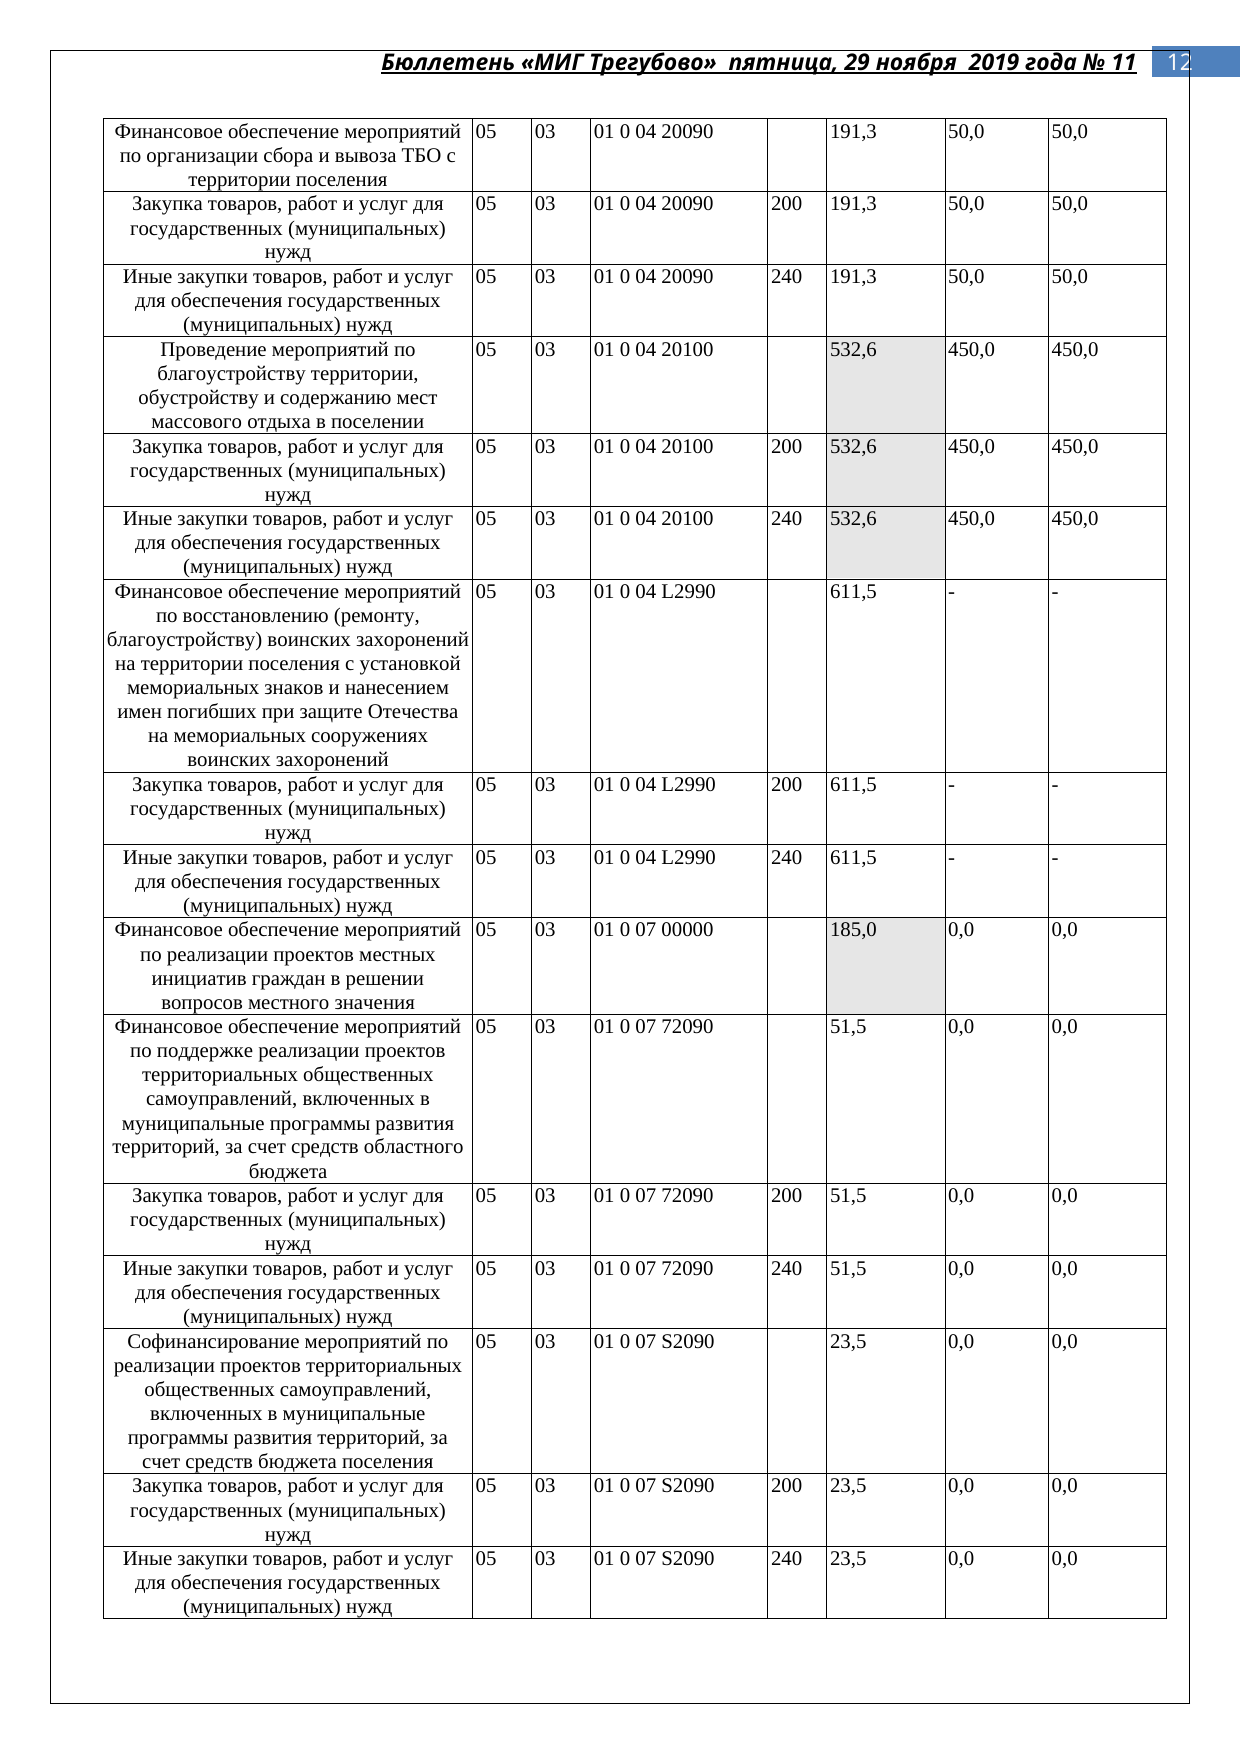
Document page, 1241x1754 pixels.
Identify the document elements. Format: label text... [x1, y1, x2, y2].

table_cell 50,0 [1049, 265, 1166, 336]
table_cell 03 [532, 119, 590, 191]
table_cell Иные закупки товаров, работ и услуг для обеспечения государственных (муниципальных) нужд [104, 507, 472, 578]
table_cell 03 [532, 192, 590, 263]
table_cell 01 0 04 20090 [591, 192, 767, 263]
table_cell 0,0 [946, 918, 1048, 1014]
table_cell [768, 337, 826, 433]
table_cell - [1049, 773, 1166, 844]
table_cell 01 0 07 72090 [591, 1184, 767, 1255]
table_cell [768, 918, 826, 1014]
table_cell 450,0 [946, 507, 1048, 578]
table_cell Иные закупки товаров, работ и услуг для обеспечения государственных (муниципальных) нужд [104, 1256, 472, 1328]
table_cell - [946, 773, 1048, 844]
table_cell 03 [532, 337, 590, 433]
table_cell Финансовое обеспечение мероприятий по реализации проектов местных инициатив граждан в решении вопросов местного значения [104, 918, 472, 1014]
table_cell Софинансирование мероприятий по реализации проектов территориальных общественных самоуправлений, включенных в муниципальные программы развития территорий, за счет средств бюджета поселения [104, 1329, 472, 1473]
table_cell 01 0 07 72090 [591, 1015, 767, 1183]
table_cell 532,6 [827, 434, 945, 506]
table_cell 01 0 04 L2990 [591, 773, 767, 844]
table_cell - [946, 580, 1048, 771]
table_cell 03 [532, 918, 590, 1014]
table_cell 0,0 [1049, 918, 1166, 1014]
table_cell 50,0 [1049, 192, 1166, 263]
table_cell 532,6 [827, 337, 945, 433]
table_cell 01 0 04 20100 [591, 337, 767, 433]
table_cell [768, 119, 826, 191]
table_cell 03 [532, 507, 590, 578]
table_cell Закупка товаров, работ и услуг для государственных (муниципальных) нужд [104, 434, 472, 506]
table_cell 05 [473, 1184, 531, 1255]
table_cell 05 [473, 119, 531, 191]
table_cell Закупка товаров, работ и услуг для государственных (муниципальных) нужд [104, 773, 472, 844]
table_cell 0,0 [1049, 1015, 1166, 1183]
table_cell 240 [768, 845, 826, 917]
table_cell 03 [532, 1474, 590, 1546]
table_cell Иные закупки товаров, работ и услуг для обеспечения государственных (муниципальных) нужд [104, 845, 472, 917]
table_cell 05 [473, 1015, 531, 1183]
table_cell Закупка товаров, работ и услуг для государственных (муниципальных) нужд [104, 192, 472, 263]
table_cell 23,5 [827, 1474, 945, 1546]
table_cell 50,0 [946, 265, 1048, 336]
table_cell 240 [768, 507, 826, 578]
table_cell 01 0 07 72090 [591, 1256, 767, 1328]
table_cell 01 0 07 S2090 [591, 1329, 767, 1473]
table_cell Иные закупки товаров, работ и услуг для обеспечения государственных (муниципальных) нужд [104, 1547, 472, 1618]
table_cell 200 [768, 1474, 826, 1546]
table_cell 05 [473, 1256, 531, 1328]
table_cell 50,0 [1049, 119, 1166, 191]
table_cell 611,5 [827, 773, 945, 844]
table_cell 03 [532, 1256, 590, 1328]
table_cell 450,0 [946, 434, 1048, 506]
table_cell 03 [532, 1184, 590, 1255]
table_cell 05 [473, 918, 531, 1014]
table_cell 0,0 [946, 1184, 1048, 1255]
table_cell 05 [473, 434, 531, 506]
table_cell 01 0 04 20090 [591, 265, 767, 336]
table_cell 05 [473, 337, 531, 433]
table_cell 01 0 04 L2990 [591, 580, 767, 771]
table_cell 450,0 [946, 337, 1048, 433]
table_cell 191,3 [827, 192, 945, 263]
table_cell 05 [473, 507, 531, 578]
table_cell 05 [473, 1329, 531, 1473]
table_cell 0,0 [946, 1474, 1048, 1546]
table_cell 01 0 04 20100 [591, 434, 767, 506]
table_cell 23,5 [827, 1329, 945, 1473]
table_cell 185,0 [827, 918, 945, 1014]
table_cell 240 [768, 1547, 826, 1618]
table_cell Иные закупки товаров, работ и услуг для обеспечения государственных (муниципальных) нужд [104, 265, 472, 336]
table_cell 51,5 [827, 1015, 945, 1183]
table_cell 450,0 [1049, 337, 1166, 433]
table_cell 03 [532, 265, 590, 336]
table_cell 51,5 [827, 1184, 945, 1255]
table_cell 03 [532, 434, 590, 506]
table_cell 0,0 [1049, 1184, 1166, 1255]
table_cell 03 [532, 580, 590, 771]
table_cell 0,0 [946, 1015, 1048, 1183]
table_cell Финансовое обеспечение мероприятий по восстановлению (ремонту, благоустройству) воинских захоронений на территории поселения с установкой мемориальных знаков и нанесением имен погибших при защите Отечества на мемориальных сооружениях воинских захоронений [104, 580, 472, 771]
table_cell 0,0 [1049, 1474, 1166, 1546]
table_cell 240 [768, 265, 826, 336]
table_cell Закупка товаров, работ и услуг для государственных (муниципальных) нужд [104, 1474, 472, 1546]
table_cell 50,0 [946, 192, 1048, 263]
table_cell 05 [473, 845, 531, 917]
table_cell 05 [473, 773, 531, 844]
table_cell 03 [532, 773, 590, 844]
table_cell 0,0 [946, 1547, 1048, 1618]
table_cell 450,0 [1049, 507, 1166, 578]
table_cell 200 [768, 192, 826, 263]
table_cell 01 0 07 S2090 [591, 1474, 767, 1546]
table_cell - [1049, 845, 1166, 917]
table_cell - [1049, 580, 1166, 771]
table_cell [768, 580, 826, 771]
table_cell 611,5 [827, 845, 945, 917]
table_cell Финансовое обеспечение мероприятий по поддержке реализации проектов территориальных общественных самоуправлений, включенных в муниципальные программы развития территорий, за счет средств областного бюджета [104, 1015, 472, 1183]
table_cell 05 [473, 1547, 531, 1618]
table_cell 450,0 [1049, 434, 1166, 506]
table_cell 532,6 [827, 507, 945, 578]
table_cell 0,0 [1049, 1256, 1166, 1328]
table_cell 05 [473, 265, 531, 336]
table_cell Финансовое обеспечение мероприятий по организации сбора и вывоза ТБО с территории поселения [104, 119, 472, 191]
table_cell 0,0 [1049, 1329, 1166, 1473]
table_cell 50,0 [946, 119, 1048, 191]
table_cell 03 [532, 845, 590, 917]
table_cell 200 [768, 773, 826, 844]
table_cell 611,5 [827, 580, 945, 771]
table_cell 0,0 [946, 1256, 1048, 1328]
table_cell 05 [473, 192, 531, 263]
table_cell 01 0 04 L2990 [591, 845, 767, 917]
table_cell 191,3 [827, 119, 945, 191]
table_cell 01 0 04 20090 [591, 119, 767, 191]
table_cell 05 [473, 580, 531, 771]
table_cell Проведение мероприятий по благоустройству территории, обустройству и содержанию мест массового отдыха в поселении [104, 337, 472, 433]
table_cell Закупка товаров, работ и услуг для государственных (муниципальных) нужд [104, 1184, 472, 1255]
table_cell 0,0 [946, 1329, 1048, 1473]
table_cell 05 [473, 1474, 531, 1546]
table_cell 240 [768, 1256, 826, 1328]
table_cell - [946, 845, 1048, 917]
table_cell 51,5 [827, 1256, 945, 1328]
table_cell 191,3 [827, 265, 945, 336]
table_cell 01 0 07 S2090 [591, 1547, 767, 1618]
table_cell [768, 1015, 826, 1183]
table_cell 0,0 [1049, 1547, 1166, 1618]
table_cell [768, 1329, 826, 1473]
table_cell 03 [532, 1015, 590, 1183]
table_cell 01 0 04 20100 [591, 507, 767, 578]
table_cell 200 [768, 434, 826, 506]
table_cell 200 [768, 1184, 826, 1255]
table_cell 23,5 [827, 1547, 945, 1618]
table_cell 03 [532, 1329, 590, 1473]
table_cell 03 [532, 1547, 590, 1618]
table_cell 01 0 07 00000 [591, 918, 767, 1014]
